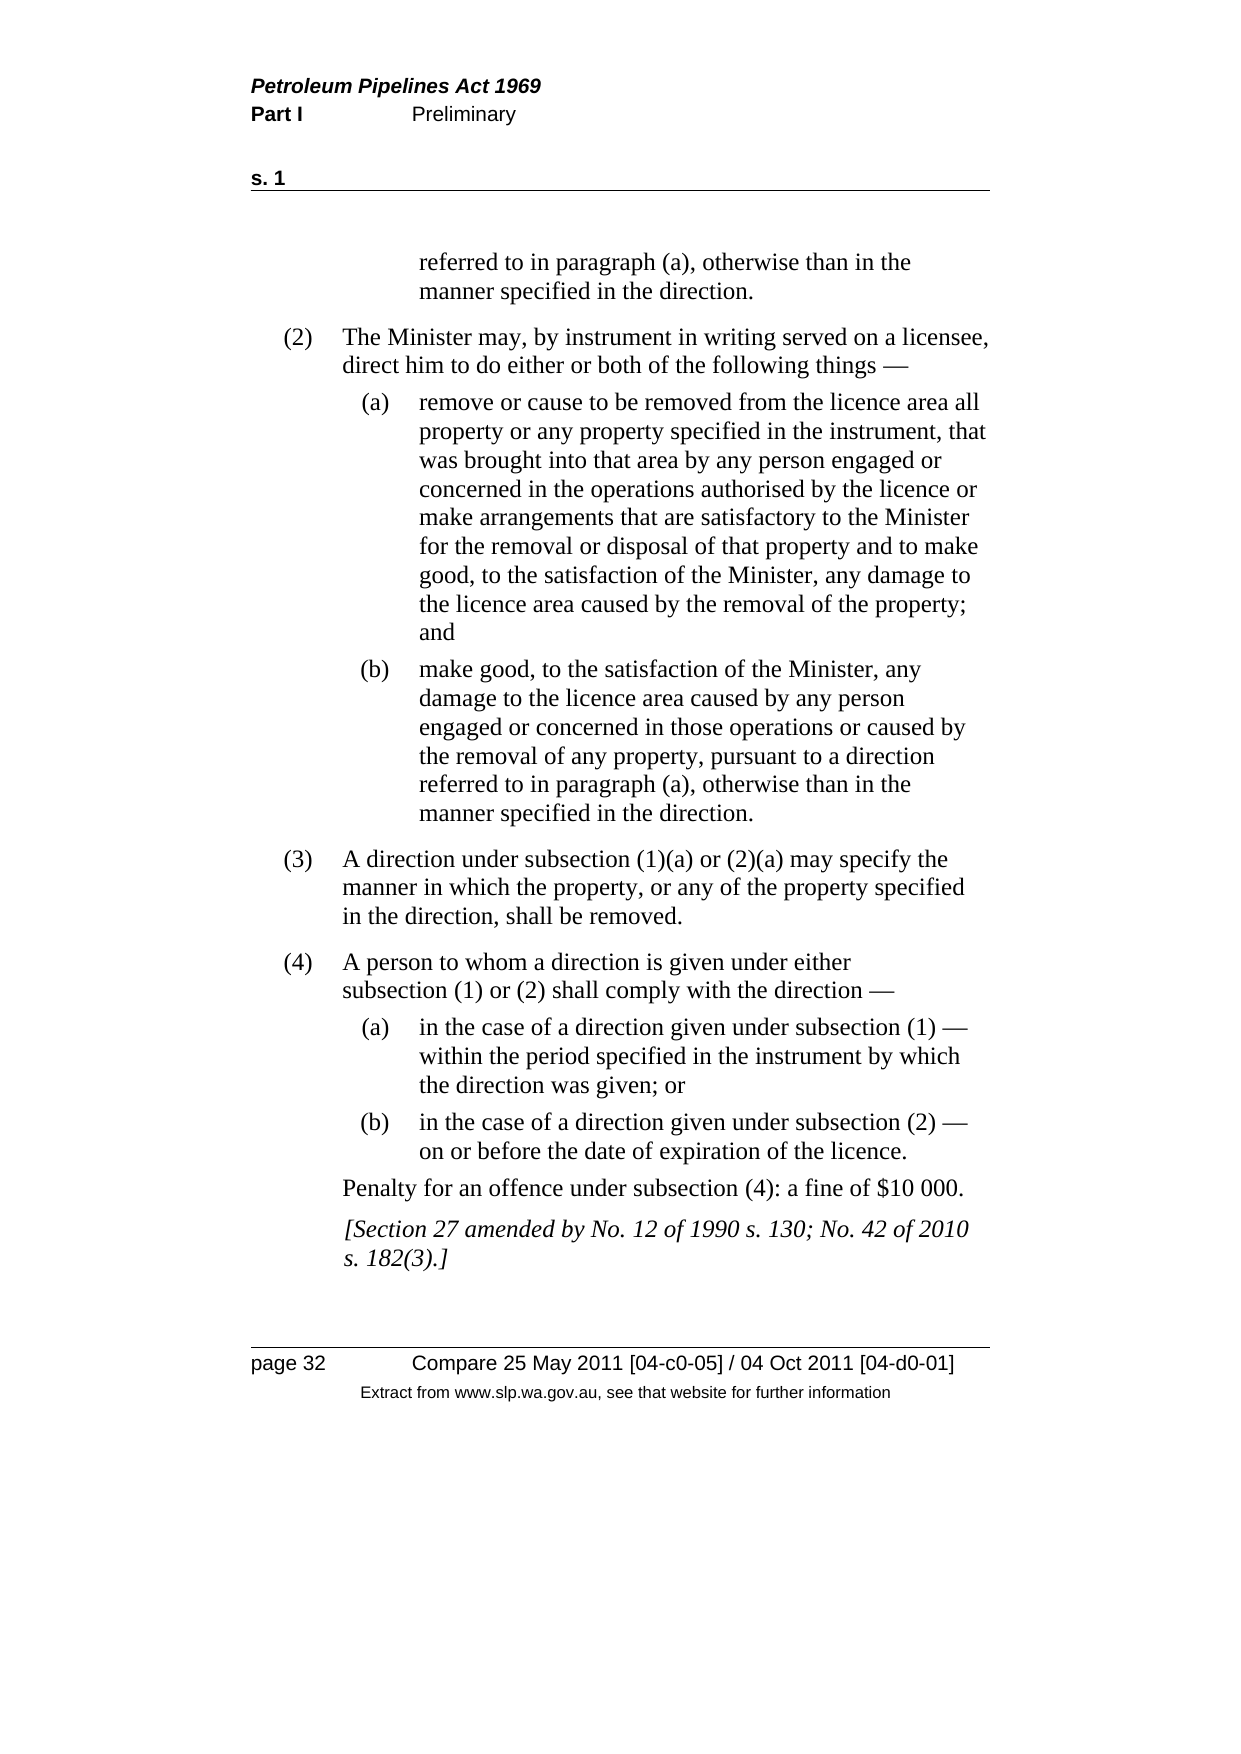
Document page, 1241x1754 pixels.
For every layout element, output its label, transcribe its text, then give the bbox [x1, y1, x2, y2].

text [251, 247, 990, 305]
text [Section 27 amended by No. 12 of 1990 s. 130; No. 42 of 2010 s. 182(3).] [251, 1214, 990, 1272]
text (4) A person to whom a direction is given under either subsection (1) or (2) shall comply with the direction — [251, 947, 990, 1004]
text (b) in the case of a direction given under subsection (2) —on or before the date of expiration of the licence. [251, 1107, 990, 1164]
text (3) A direction under subsection (1)(a) or (2)(a) may specify the manner in which the property, or any of the property specified in the direction, shall be removed. [251, 844, 990, 930]
text (a) remove or cause to be removed from the licence area all property or any property specified in the instrument, that was brought into that area by any person engaged or concerned in the operations authorised by the licence or make arrangements that are satisfactory to the Minister for the removal or disposal of that property and to make good, to the satisfaction of the Minister, any damage to the licence area caused by the removal of the property; and [251, 387, 990, 646]
text (b) make good, to the satisfaction of the Minister, any damage to the licence area caused by any person engaged or concerned in those operations or caused by the removal of any property, pursuant to a direction referred to in paragraph (a), otherwise than in the manner specified in the direction. [251, 654, 990, 827]
text (2) The Minister may, by instrument in writing served on a licensee, direct him to do either or both of the following things — [251, 322, 990, 379]
text Penalty for an offence under subsection (4): a fine of $10 000. [251, 1173, 990, 1202]
text (a) in the case of a direction given under subsection (1) —within the period specified in the instrument by which the direction was given; or [251, 1012, 990, 1099]
